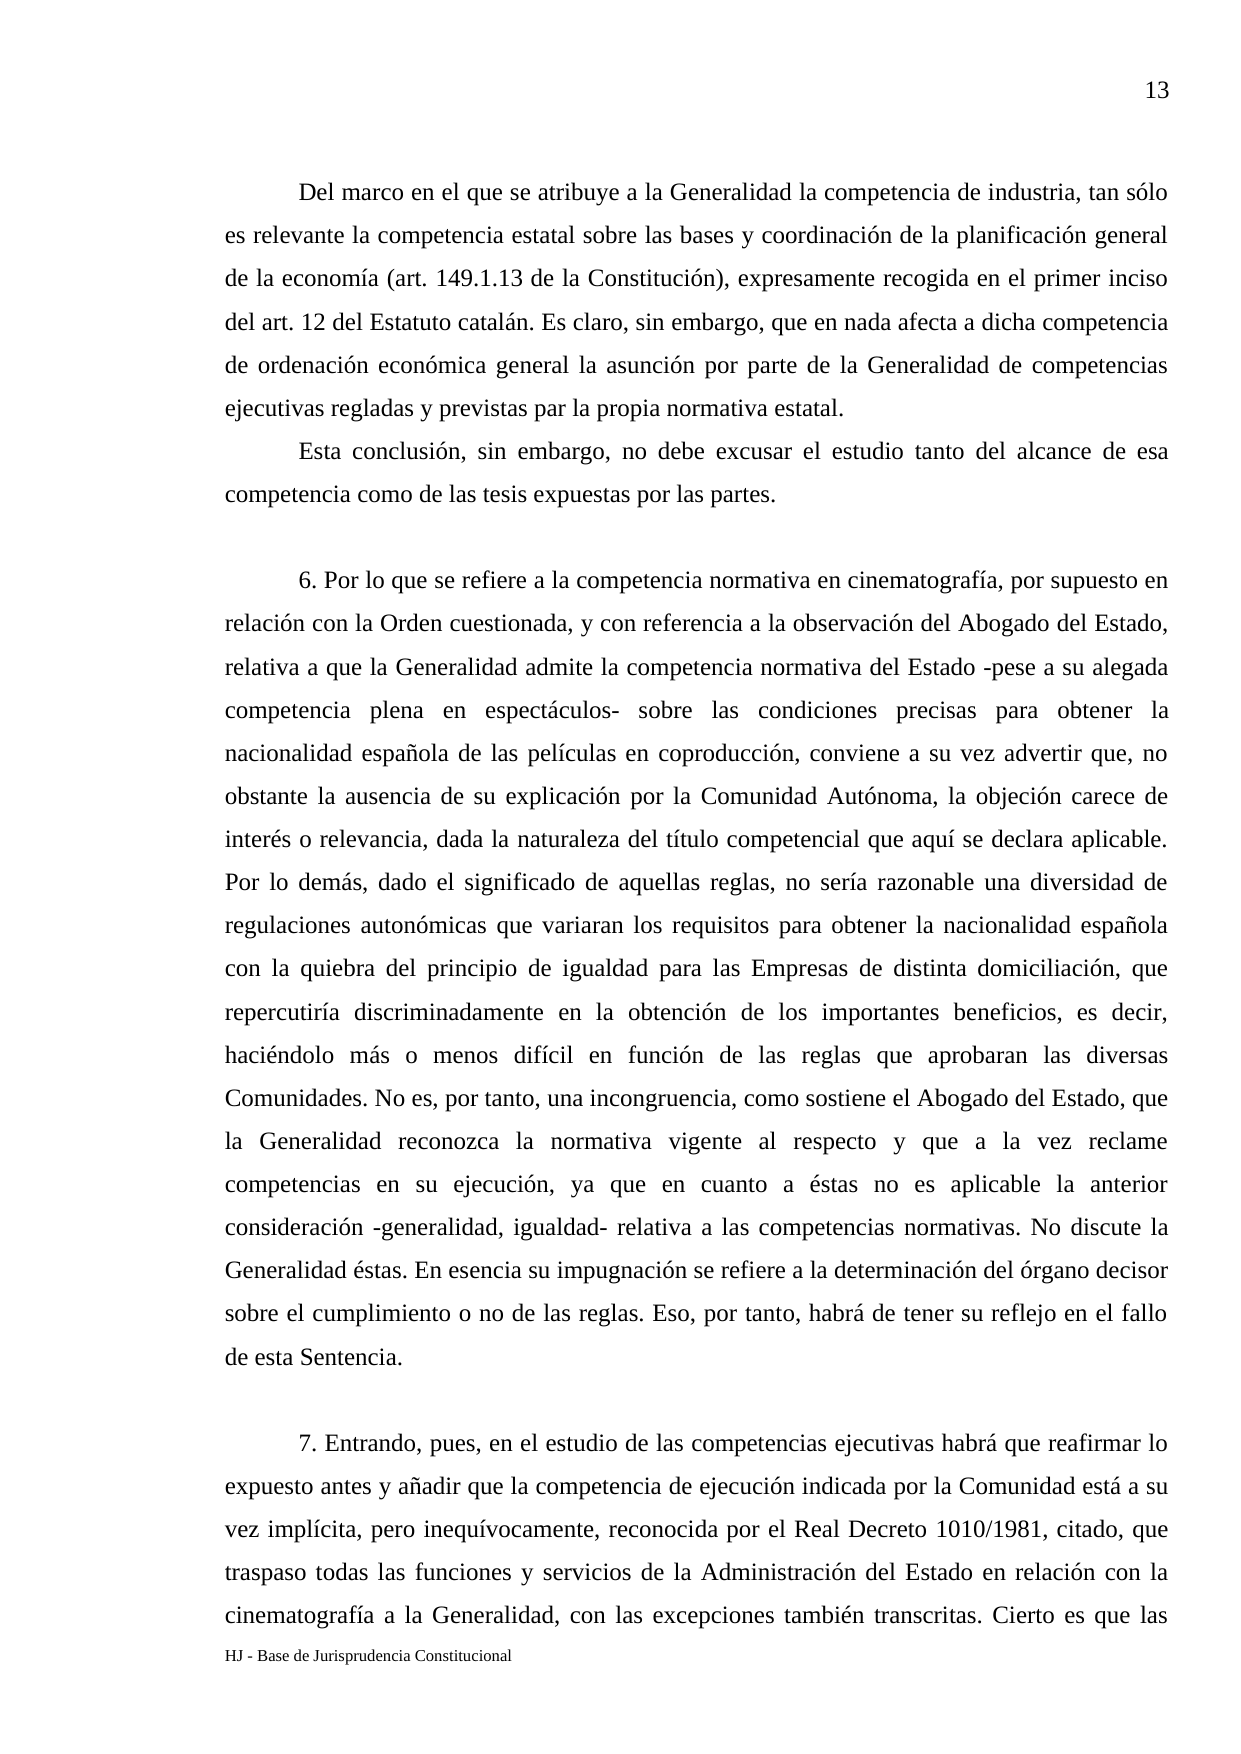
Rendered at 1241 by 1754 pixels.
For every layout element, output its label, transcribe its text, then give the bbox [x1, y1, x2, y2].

text Esta conclusión, sin embargo, no debe excusar el estudio tanto del alcance de esa competencia como de las tesis expuestas por las partes. [224, 436, 1169, 508]
text 6. Por lo que se refiere a la competencia normativa en cinematografía, por supuesto en relación con la Orden cuestionada, y con referencia a la observación del Abogado del Estado, relativa a que la Generalidad admite la competencia normativa del Estado -pese a su alegada competencia plena en espectáculos- sobre las condiciones precisas para obtener la nacionalidad española de las películas en coproducción, conviene a su vez advertir que, no obstante la ausencia de su explicación por la Comunidad Autónoma, la objeción carece de interés o relevancia, dada la naturaleza del título competencial que aquí se declara aplicable. Por lo demás, dado el significado de aquellas reglas, no sería razonable una diversidad de regulaciones autonómicas que variaran los requisitos para obtener la nacionalidad española con la quiebra del principio de igualdad para las Empresas de distinta domiciliación, que repercutiría discriminadamente en la obtención de los importantes beneficios, es decir, haciéndolo más o menos difícil en función de las reglas que aprobaran las diversas Comunidades. No es, por tanto, una incongruencia, como sostiene el Abogado del Estado, que la Generalidad reconozca la normativa vigente al respecto y que a la vez reclame competencias en su ejecución, ya que en cuanto a éstas no es aplicable la anterior consideración -generalidad, igualdad- relativa a las competencias normativas. No discute la Generalidad éstas. En esencia su impugnación se refiere a la determinación del órgano decisor sobre el cumplimiento o no de las reglas. Eso, por tanto, habrá de tener su reflejo en el fallo de esta Sentencia. [224, 565, 1169, 1370]
text Del marco en el que se atribuye a la Generalidad la competencia de industria, tan sólo es relevante la competencia estatal sobre las bases y coordinación de la planificación general de la economía (art. 149.1.13 de la Constitución), expresamente recogida en el primer inciso del art. 12 del Estatuto catalán. Es claro, sin embargo, que en nada afecta a dicha competencia de ordenación económica general la asunción por parte de la Generalidad de competencias ejecutivas regladas y previstas par la propia normativa estatal. [224, 177, 1169, 422]
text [224, 1428, 1169, 1629]
